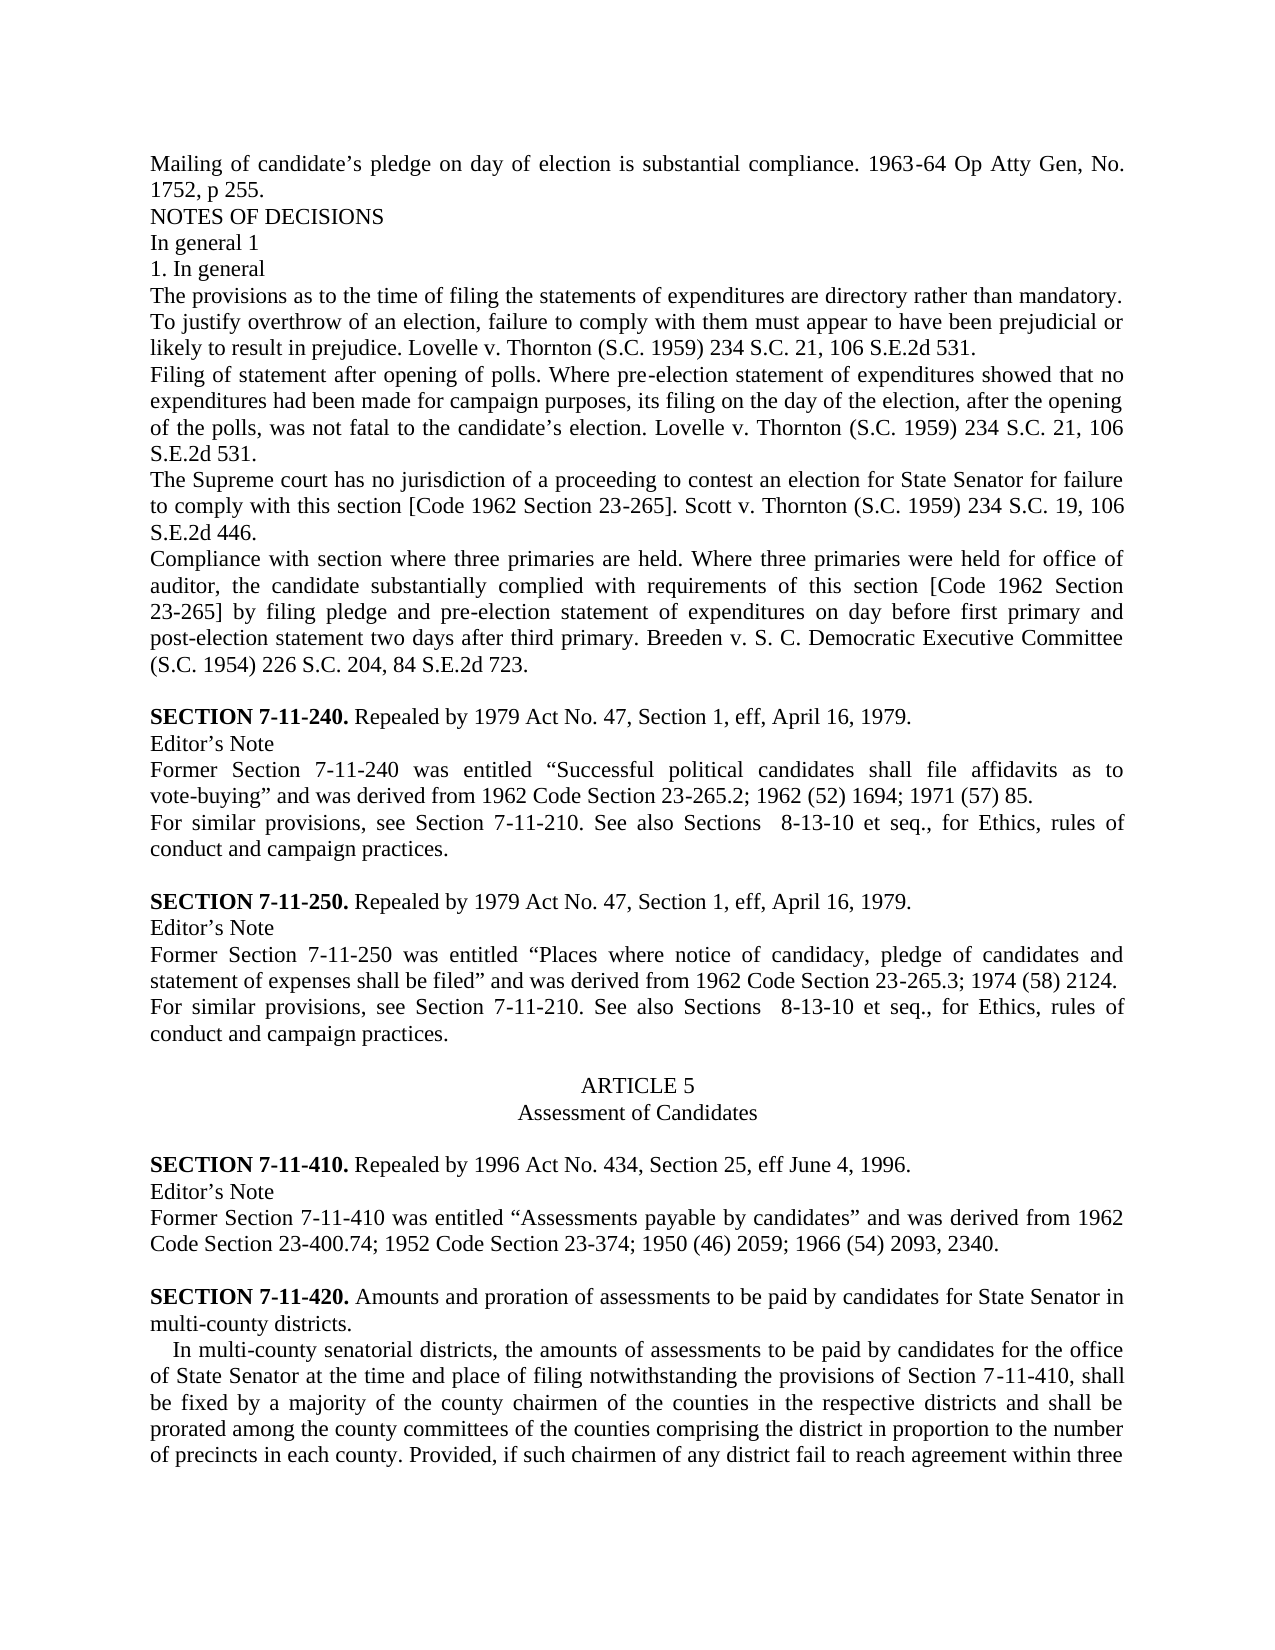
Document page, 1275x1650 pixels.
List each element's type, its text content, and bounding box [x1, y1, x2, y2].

text For similar provisions, see Section 7-11-210. See also Sections 8-13-10 et seq., for Ethics, rules of conduct and campaign practices. [150, 809, 1125, 862]
text Filing of statement after opening of polls. Where pre-election statement of expenditures showed that no expenditures had been made for campaign purposes, its filing on the day of the election, after the opening of the polls, was not fatal to the candidate’s election. Lovelle v. Thornton (S.C. 1959) 234 S.C. 21, 106 S.E.2d 531. [150, 361, 1125, 466]
text For similar provisions, see Section 7-11-210. See also Sections 8-13-10 et seq., for Ethics, rules of conduct and campaign practices. [150, 993, 1125, 1046]
text SECTION 7-11-250. Repealed by 1979 Act No. 47, Section 1, eff, April 16, 1979. [150, 888, 1125, 914]
text The provisions as to the time of filing the statements of expenditures are directory rather than mandatory. To justify overthrow of an election, failure to comply with them must appear to have been prejudicial or likely to result in prejudice. Lovelle v. Thornton (S.C. 1959) 234 S.C. 21, 106 S.E.2d 531. [150, 282, 1125, 361]
text Mailing of candidate’s pledge on day of election is substantial compliance. 1963-64 Op Atty Gen, No. 1752, p 255. [150, 150, 1125, 203]
text Former Section 7-11-240 was entitled “Successful political candidates shall file affidavits as to vote-buying” and was derived from 1962 Code Section 23-265.2; 1962 (52) 1694; 1971 (57) 85. [150, 756, 1125, 809]
text Former Section 7-11-250 was entitled “Places where notice of candidacy, pledge of candidates and statement of expenses shall be filed” and was derived from 1962 Code Section 23-265.3; 1974 (58) 2124. [150, 941, 1125, 993]
text SECTION 7-11-410. Repealed by 1996 Act No. 434, Section 25, eff June 4, 1996. [150, 1151, 1125, 1178]
text SECTION 7-11-420. Amounts and proration of assessments to be paid by candidates for State Senator in multi-county districts. [150, 1283, 1125, 1336]
text ARTICLE 5 [150, 1072, 1125, 1099]
text Editor’s Note [150, 914, 1125, 941]
text Assessment of Candidates [150, 1099, 1125, 1125]
text SECTION 7-11-240. Repealed by 1979 Act No. 47, Section 1, eff, April 16, 1979. [150, 703, 1125, 730]
text Former Section 7-11-410 was entitled “Assessments payable by candidates” and was derived from 1962 Code Section 23-400.74; 1952 Code Section 23-374; 1950 (46) 2059; 1966 (54) 2093, 2340. [150, 1204, 1125, 1257]
text NOTES OF DECISIONS [150, 203, 1125, 229]
text The Supreme court has no jurisdiction of a proceeding to contest an election for State Senator for failure to comply with this section [Code 1962 Section 23-265]. Scott v. Thornton (S.C. 1959) 234 S.C. 19, 106 S.E.2d 446. [150, 466, 1125, 545]
text Editor’s Note [150, 730, 1125, 756]
text Compliance with section where three primaries are held. Where three primaries were held for office of auditor, the candidate substantially complied with requirements of this section [Code 1962 Section 23-265] by filing pledge and pre-election statement of expenditures on day before first primary and post-election statement two days after third primary. Breeden v. S. C. Democratic Executive Committee (S.C. 1954) 226 S.C. 204, 84 S.E.2d 723. [150, 545, 1125, 677]
text Editor’s Note [150, 1178, 1125, 1204]
text 1. In general [150, 255, 1125, 282]
text In general 1 [150, 229, 1125, 255]
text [150, 1336, 1125, 1468]
